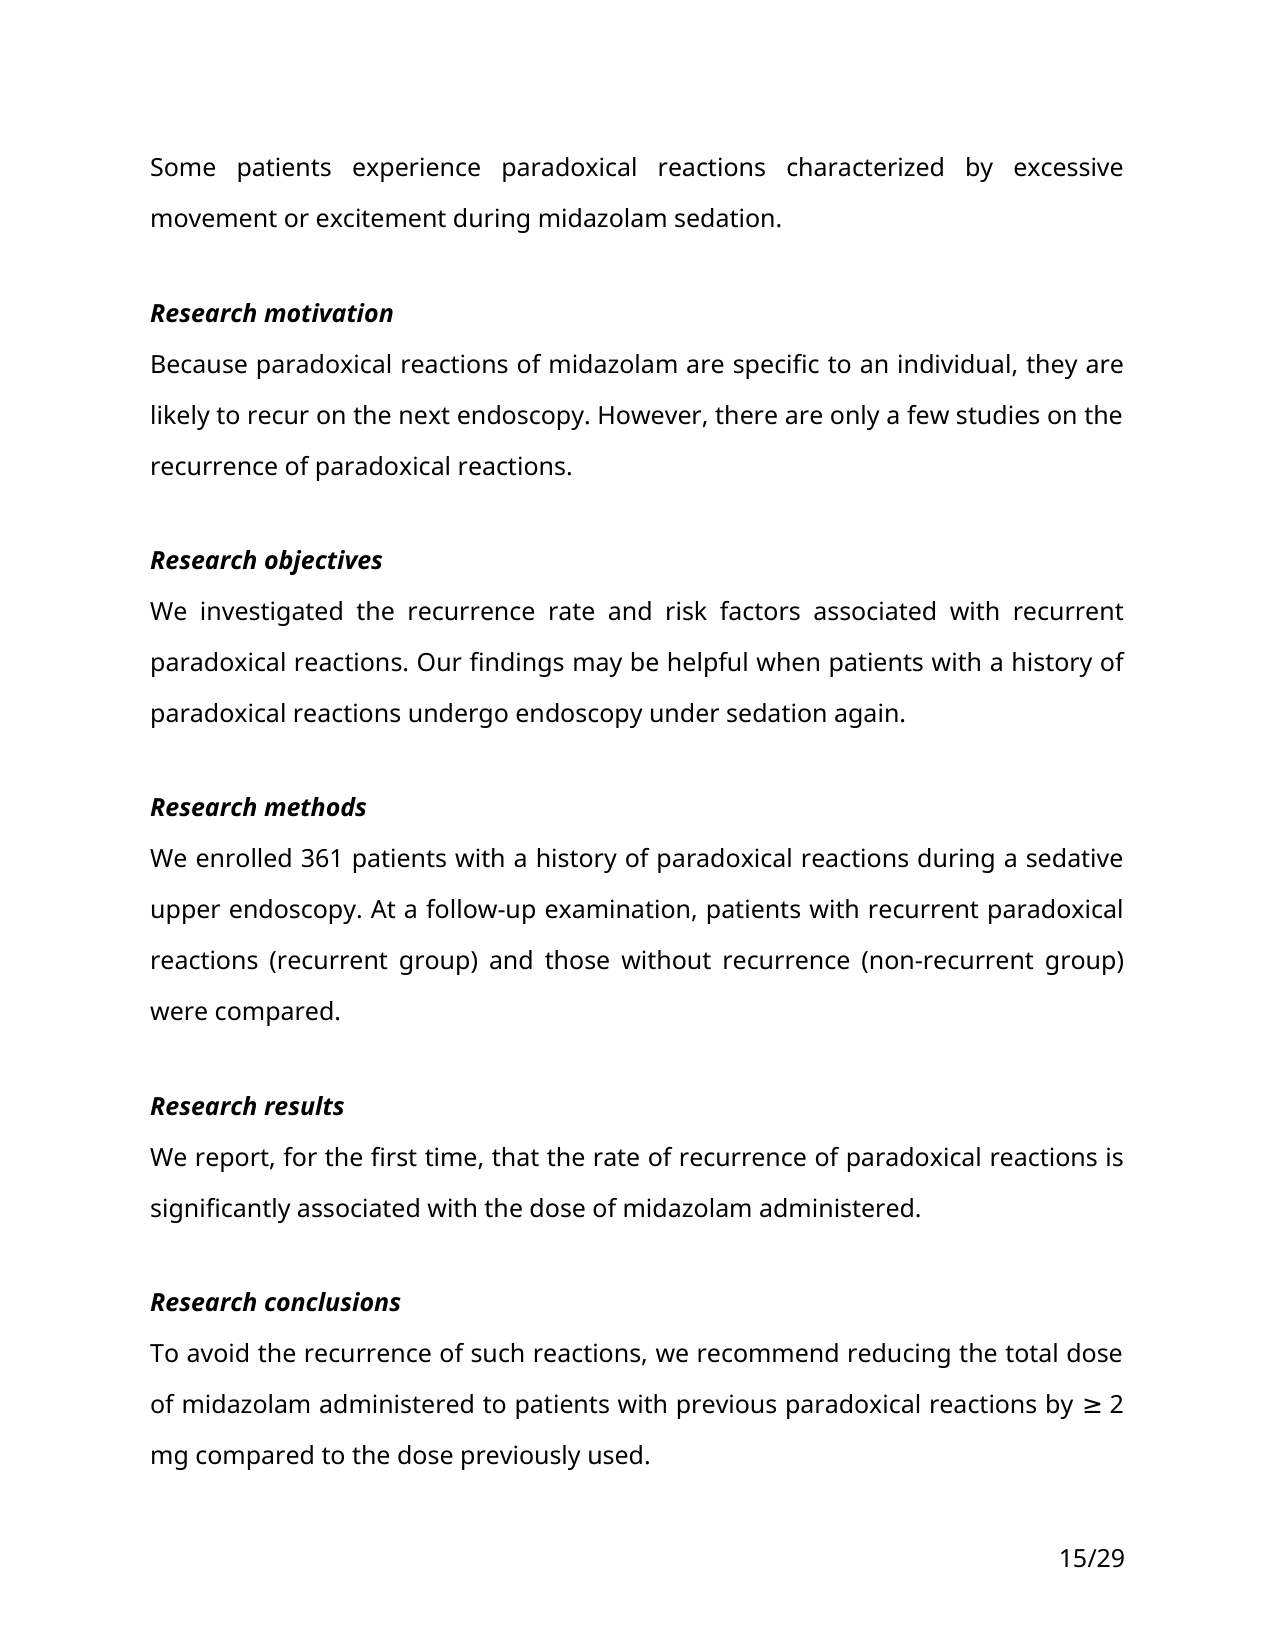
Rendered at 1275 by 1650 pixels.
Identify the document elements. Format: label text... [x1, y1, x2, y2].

text Because paradoxical reactions of midazolam are specific to an individual, they are likely to recur on the next endoscopy. However, there are only a few studies on the recurrence of paradoxical reactions. [150, 346, 1125, 482]
text Research results [150, 1088, 1125, 1122]
text Research conclusions [150, 1284, 1125, 1318]
text Research motivation [150, 295, 1125, 329]
text Some patients experience paradoxical reactions characterized by excessive movement or excitement during midazolam sedation. [150, 150, 1125, 235]
text Research objectives [150, 542, 1125, 577]
text We report, for the first time, that the rate of recurrence of paradoxical reactions is significantly associated with the dose of midazolam administered. [150, 1139, 1125, 1224]
text To avoid the recurrence of such reactions, we recommend reducing the total dose of midazolam administered to patients with previous paradoxical reactions by ≥ 2 mg compared to the dose previously used. [150, 1335, 1125, 1472]
text We investigated the recurrence rate and risk factors associated with recurrent paradoxical reactions. Our findings may be helpful when patients with a history of paradoxical reactions undergo endoscopy under sedation again. [150, 593, 1125, 730]
text Research methods [150, 790, 1125, 824]
text We enrolled 361 patients with a history of paradoxical reactions during a sedative upper endoscopy. At a follow-up examination, patients with recurrent paradoxical reactions (recurrent group) and those without recurrence (non-recurrent group) were compared. [150, 841, 1125, 1028]
